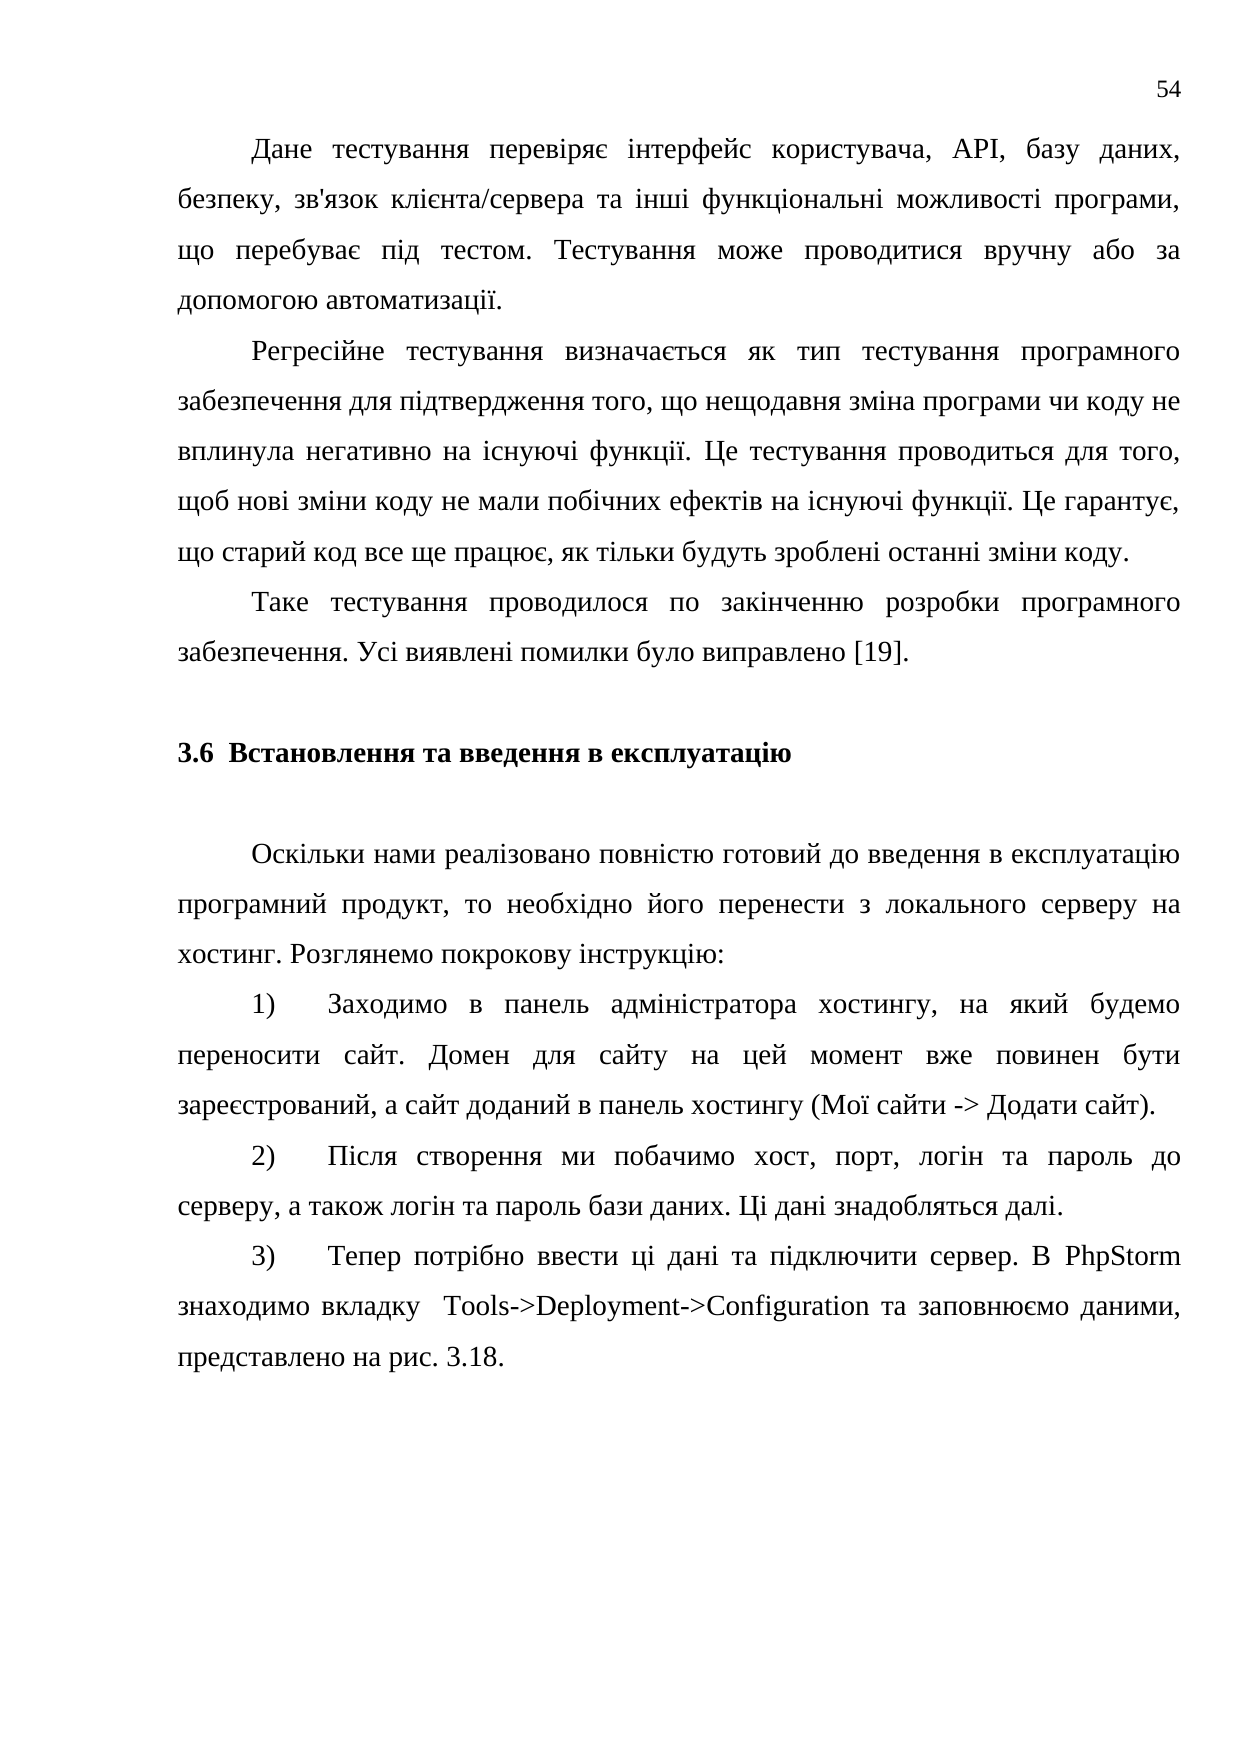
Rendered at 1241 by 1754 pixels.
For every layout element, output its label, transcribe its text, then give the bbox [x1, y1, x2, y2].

list Заходимо в панель адміністратора хостингу, на який будемо переносити сайт. Домен для сайту на цей момент вже повинен бути зареєстрований, а сайт доданий в панель хостингу (Мої сайти -> Додати сайт). [177, 987, 1181, 1121]
text 3.6 Встановлення та введення в експлуатацію [177, 735, 1181, 769]
text Дане тестування перевіряє інтерфейс користувача, API, базу даних, безпеку, зв'язок клієнта/сервера та інші функціональні можливості програми, що перебуває під тестом. Тестування може проводитися вручну або за допомогою автоматизації. [177, 131, 1181, 316]
list Після створення ми побачимо хост, порт, логін та пароль до серверу, а також логін та пароль бази даних. Ці дані знадобляться далі. [177, 1138, 1181, 1221]
text Оскільки нами реалізовано повністю готовий до введення в експлуатацію програмний продукт, то необхідно його перенести з локального серверу на хостинг. Розглянемо покрокову інструкцію: [177, 836, 1181, 970]
text Регресійне тестування визначається як тип тестування програмного забезпечення для підтвердження того, що нещодавня зміна програми чи коду не вплинула негативно на існуючі функції. Це тестування проводиться для того, щоб нові зміни коду не мали побічних ефектів на існуючі функції. Це гарантує, що старий код все ще працює, як тільки будуть зроблені останні зміни коду. [177, 333, 1181, 567]
text Таке тестування проводилося по закінченню розробки програмного забезпечення. Усі виявлені помилки було виправлено [19]. [177, 584, 1181, 668]
list Тепер потрібно ввести ці дані та підключити сервер. В PhpStorm знаходимо вкладку Tools->Deployment->Configuration та заповнюємо даними, представлено на рис. 3.18. [177, 1238, 1181, 1372]
